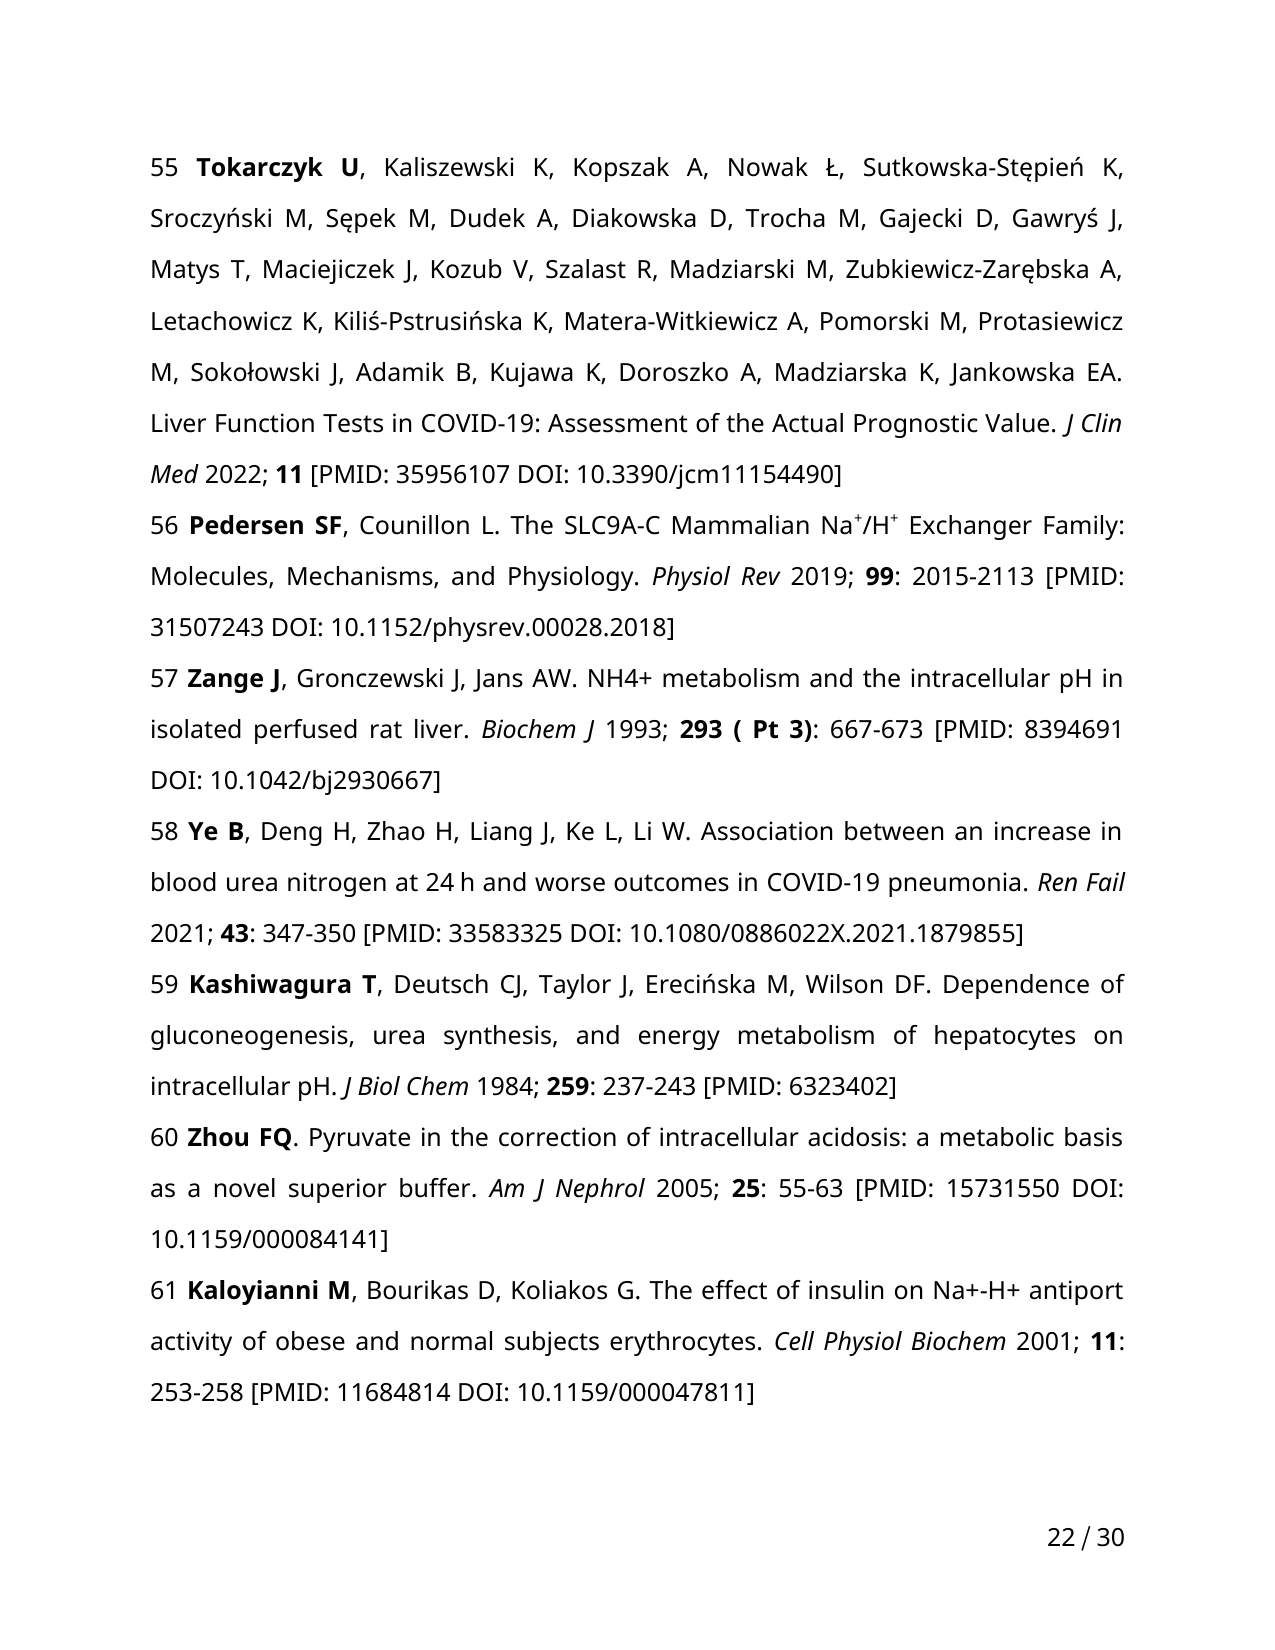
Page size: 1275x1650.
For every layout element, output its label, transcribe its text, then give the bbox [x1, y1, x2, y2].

text 58 Ye B, Deng H, Zhao H, Liang J, Ke L, Li W. Association between an increase in blood urea nitrogen at 24 h and worse outcomes in COVID-19 pneumonia. Ren Fail 2021; 43: 347-350 [PMID: 33583325 DOI: 10.1080/0886022X.2021.1879855] [150, 813, 1125, 950]
text 60 Zhou FQ. Pyruvate in the correction of intracellular acidosis: a metabolic basis as a novel superior buffer. Am J Nephrol 2005; 25: 55-63 [PMID: 15731550 DOI: 10.1159/000084141] [150, 1120, 1125, 1256]
text 56 Pedersen SF, Counillon L. The SLC9A-C Mammalian Na+/H+ Exchanger Family: Molecules, Mechanisms, and Physiology. Physiol Rev 2019; 99: 2015-2113 [PMID: 31507243 DOI: 10.1152/physrev.00028.2018] [150, 507, 1125, 643]
text 59 Kashiwagura T, Deutsch CJ, Taylor J, Erecińska M, Wilson DF. Dependence of gluconeogenesis, urea synthesis, and energy metabolism of hepatocytes on intracellular pH. J Biol Chem 1984; 259: 237-243 [PMID: 6323402] [150, 967, 1125, 1103]
text 61 Kaloyianni M, Bourikas D, Koliakos G. The effect of insulin on Na+-H+ antiport activity of obese and normal subjects erythrocytes. Cell Physiol Biochem 2001; 11: 253-258 [PMID: 11684814 DOI: 10.1159/000047811] [150, 1273, 1125, 1409]
text 57 Zange J, Gronczewski J, Jans AW. NH4+ metabolism and the intracellular pH in isolated perfused rat liver. Biochem J 1993; 293 ( Pt 3): 667-673 [PMID: 8394691 DOI: 10.1042/bj2930667] [150, 660, 1125, 797]
text 55 Tokarczyk U, Kaliszewski K, Kopszak A, Nowak Ł, Sutkowska-Stępień K, Sroczyński M, Sępek M, Dudek A, Diakowska D, Trocha M, Gajecki D, Gawryś J, Matys T, Maciejiczek J, Kozub V, Szalast R, Madziarski M, Zubkiewicz-Zarębska A, Letachowicz K, Kiliś-Pstrusińska K, Matera-Witkiewicz A, Pomorski M, Protasiewicz M, Sokołowski J, Adamik B, Kujawa K, Doroszko A, Madziarska K, Jankowska EA. Liver Function Tests in COVID-19: Assessment of the Actual Prognostic Value. J Clin Med 2022; 11 [PMID: 35956107 DOI: 10.3390/jcm11154490] [150, 150, 1125, 490]
